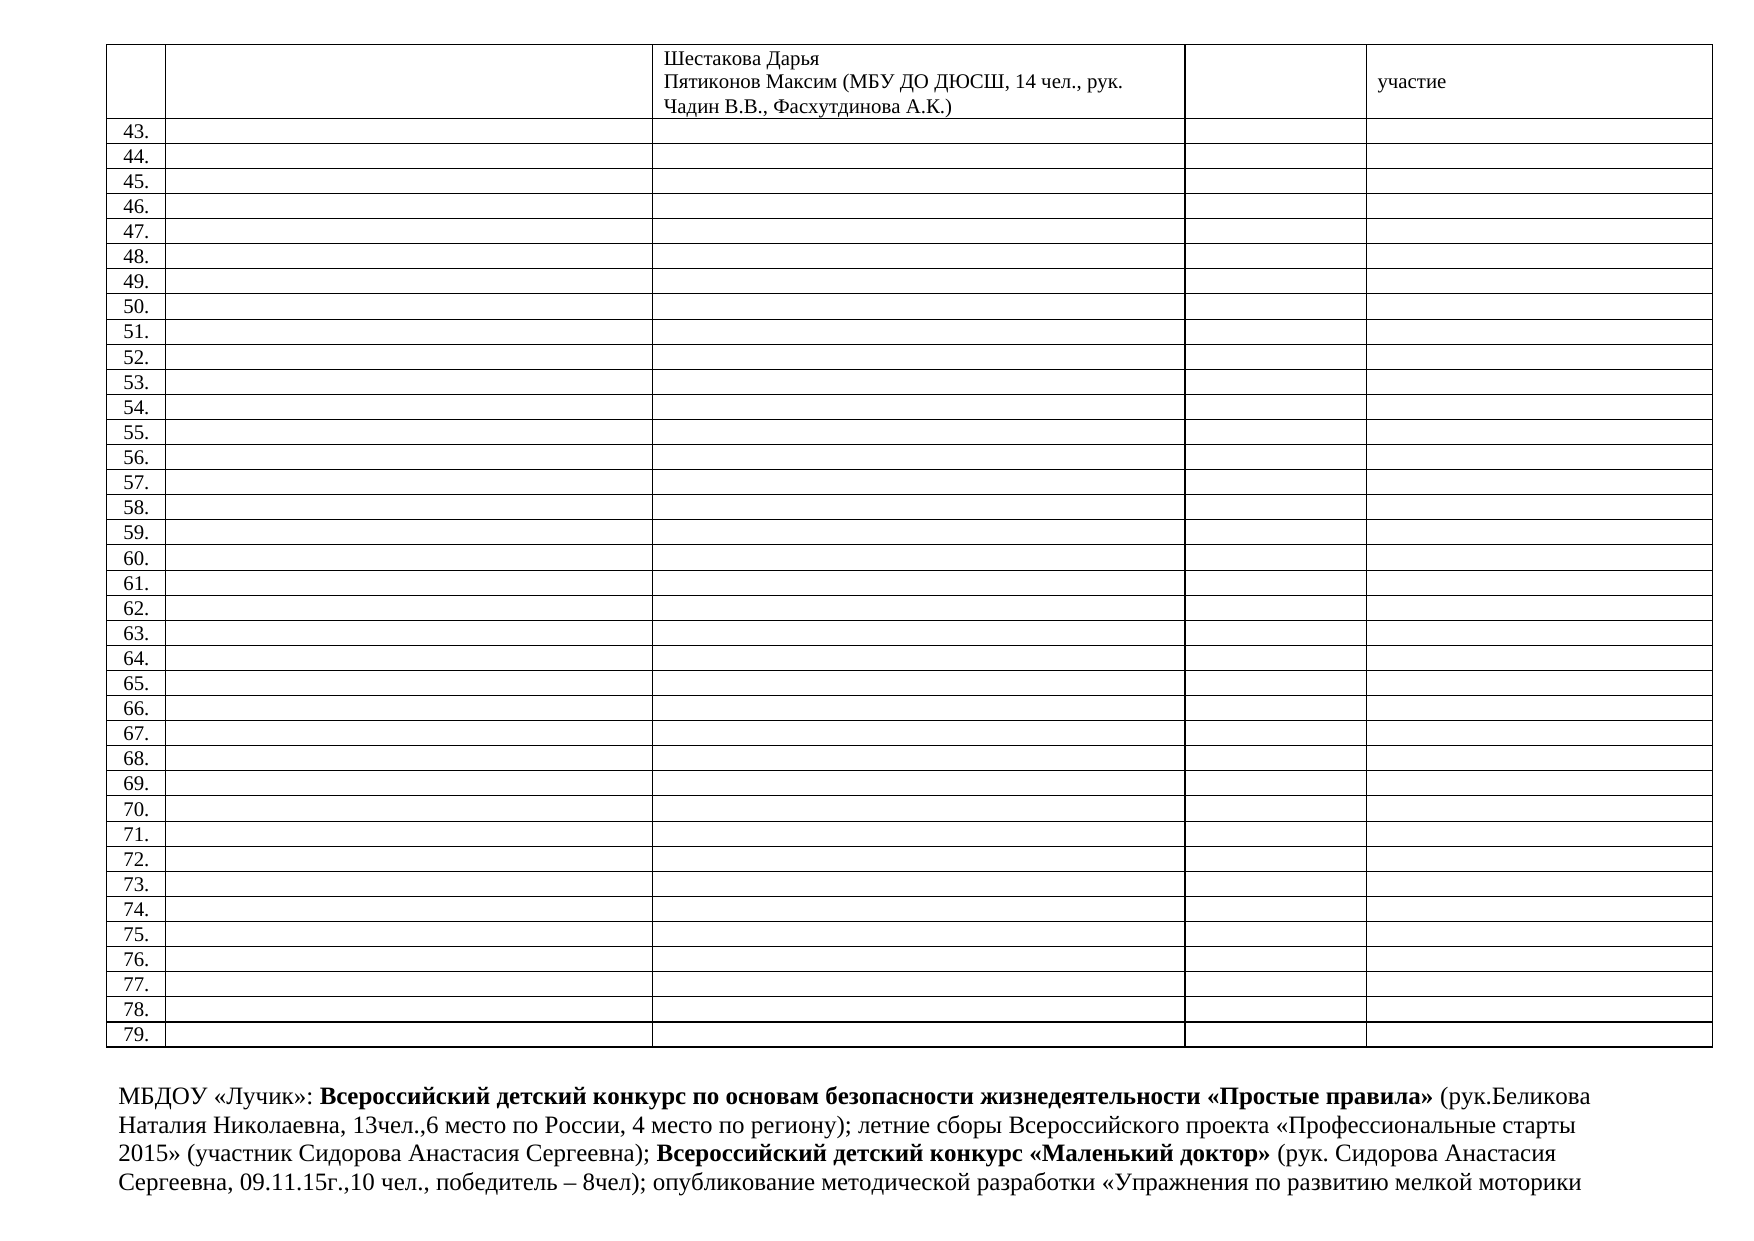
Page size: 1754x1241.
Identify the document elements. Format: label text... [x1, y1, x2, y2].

table_cell [1186, 947, 1366, 971]
table_cell [653, 596, 1184, 620]
table_cell [166, 571, 652, 594]
table_cell 58. [107, 495, 165, 519]
table_cell [166, 596, 652, 620]
table_cell [653, 847, 1184, 871]
table_cell [1186, 520, 1366, 544]
table_cell [1367, 822, 1712, 846]
table_cell 60. [107, 545, 165, 569]
table_cell 43. [107, 119, 165, 143]
table_cell 54. [107, 395, 165, 419]
table_cell [166, 545, 652, 569]
table_cell [1367, 746, 1712, 770]
table_cell [166, 847, 652, 871]
table_cell [1367, 194, 1712, 218]
table_cell [166, 922, 652, 946]
table_cell [1186, 847, 1366, 871]
table_cell [1367, 294, 1712, 318]
table_cell [653, 972, 1184, 996]
table_cell [166, 947, 652, 971]
table_cell 70. [107, 796, 165, 821]
table_cell [1186, 244, 1366, 268]
table_cell 44. [107, 144, 165, 168]
table_cell [653, 445, 1184, 469]
table_cell [1186, 571, 1366, 594]
table_cell [1367, 520, 1712, 544]
table_cell [653, 470, 1184, 494]
table_cell [1367, 395, 1712, 419]
table_cell [653, 997, 1184, 1021]
table_cell 53. [107, 370, 165, 394]
table_cell 48. [107, 244, 165, 268]
table_cell [166, 470, 652, 494]
table_cell [653, 796, 1184, 821]
table_cell [166, 646, 652, 670]
table_cell [1186, 320, 1366, 343]
table_cell 78. [107, 997, 165, 1021]
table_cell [166, 45, 652, 118]
table_cell [653, 495, 1184, 519]
table_cell [1186, 169, 1366, 193]
table_cell [1186, 972, 1366, 996]
table_cell [1367, 370, 1712, 394]
table_cell [1367, 219, 1712, 243]
table_cell [1186, 445, 1366, 469]
table_cell [653, 194, 1184, 218]
table_cell [653, 144, 1184, 168]
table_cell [653, 45, 1184, 118]
table_cell [1186, 596, 1366, 620]
table_cell [653, 897, 1184, 921]
table_cell [1367, 495, 1712, 519]
table_cell [653, 169, 1184, 193]
table_cell [1186, 621, 1366, 645]
table_cell [166, 746, 652, 770]
table_cell [653, 420, 1184, 444]
table_cell [1186, 370, 1366, 394]
table_cell [166, 897, 652, 921]
table_cell [1186, 420, 1366, 444]
table_cell 77. [107, 972, 165, 996]
table_cell 64. [107, 646, 165, 670]
table_cell [1367, 972, 1712, 996]
table_cell 66. [107, 696, 165, 720]
table_cell [166, 219, 652, 243]
table_cell [166, 696, 652, 720]
table_cell [1367, 144, 1712, 168]
table_cell [166, 244, 652, 268]
table_cell [1367, 621, 1712, 645]
table_cell [653, 520, 1184, 544]
table_cell [166, 796, 652, 821]
table_cell 72. [107, 847, 165, 871]
table_cell [166, 445, 652, 469]
table_cell 49. [107, 269, 165, 293]
table_cell [1186, 545, 1366, 569]
table_cell [1367, 470, 1712, 494]
table_cell [166, 370, 652, 394]
table_cell [1367, 922, 1712, 946]
table_cell [653, 545, 1184, 569]
table_cell [653, 771, 1184, 795]
table_cell 73. [107, 872, 165, 896]
table_cell [1186, 646, 1366, 670]
table_cell [653, 872, 1184, 896]
table_cell [166, 119, 652, 143]
table_cell [653, 571, 1184, 594]
table_cell [1186, 144, 1366, 168]
table_cell [1367, 721, 1712, 745]
table_cell [1367, 696, 1712, 720]
table_cell [653, 922, 1184, 946]
table_cell [1367, 345, 1712, 369]
table_cell [1367, 771, 1712, 795]
table_cell [653, 269, 1184, 293]
table_cell [166, 194, 652, 218]
table_cell [1367, 671, 1712, 695]
table_cell 52. [107, 345, 165, 369]
table_cell [1186, 1023, 1366, 1046]
table_cell [166, 420, 652, 444]
table_cell [166, 872, 652, 896]
table_cell [1186, 746, 1366, 770]
table_cell [1367, 897, 1712, 921]
table_cell [1367, 119, 1712, 143]
table_cell [1367, 796, 1712, 821]
table_cell [1186, 822, 1366, 846]
table_cell [166, 320, 652, 343]
table_cell 79. [107, 1023, 165, 1046]
table_cell [166, 721, 652, 745]
table_cell [166, 495, 652, 519]
table_cell [653, 345, 1184, 369]
table_cell 61. [107, 571, 165, 594]
table_cell 65. [107, 671, 165, 695]
table_cell [166, 822, 652, 846]
table_cell [653, 947, 1184, 971]
table_cell [653, 746, 1184, 770]
table_cell [166, 997, 652, 1021]
table_cell [1367, 420, 1712, 444]
table_cell 46. [107, 194, 165, 218]
table_cell [166, 269, 652, 293]
table_cell [653, 320, 1184, 343]
table_cell 55. [107, 420, 165, 444]
table_cell 42. [107, 45, 165, 118]
table_cell [1186, 470, 1366, 494]
table_cell 75. [107, 922, 165, 946]
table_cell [1367, 45, 1712, 118]
table_cell [1186, 395, 1366, 419]
table_cell [1186, 872, 1366, 896]
table_cell [653, 294, 1184, 318]
table_cell [166, 520, 652, 544]
table_cell [1186, 721, 1366, 745]
table_cell 56. [107, 445, 165, 469]
table_cell [166, 671, 652, 695]
table_cell [1367, 872, 1712, 896]
table_cell [166, 621, 652, 645]
table_cell [1367, 1023, 1712, 1046]
table_cell [1367, 847, 1712, 871]
table_cell 74. [107, 897, 165, 921]
table_cell [1367, 646, 1712, 670]
table_cell [1367, 320, 1712, 343]
table_cell [1367, 169, 1712, 193]
table_cell [1367, 571, 1712, 594]
table_cell [1186, 269, 1366, 293]
table_cell [1367, 445, 1712, 469]
table_cell [1186, 771, 1366, 795]
table_cell 71. [107, 822, 165, 846]
table_cell 63. [107, 621, 165, 645]
table_cell [166, 294, 652, 318]
table_cell [166, 345, 652, 369]
table_cell 57. [107, 470, 165, 494]
table_cell [1186, 796, 1366, 821]
table_cell 76. [107, 947, 165, 971]
table_cell [1186, 922, 1366, 946]
table_cell [653, 219, 1184, 243]
table_cell [1367, 997, 1712, 1021]
table_cell [653, 119, 1184, 143]
table_cell [166, 144, 652, 168]
table_cell [1186, 119, 1366, 143]
table_cell [1186, 696, 1366, 720]
table_cell [653, 721, 1184, 745]
table_cell [653, 1023, 1184, 1046]
table_cell [653, 671, 1184, 695]
table_cell [1186, 194, 1366, 218]
table_cell [653, 696, 1184, 720]
table_cell [653, 822, 1184, 846]
table_cell 67. [107, 721, 165, 745]
table_cell [1367, 947, 1712, 971]
table_cell [1186, 345, 1366, 369]
table_cell [653, 395, 1184, 419]
table_cell [166, 169, 652, 193]
table_cell 51. [107, 320, 165, 343]
table_cell 62. [107, 596, 165, 620]
table_cell [1367, 244, 1712, 268]
table_cell 59. [107, 520, 165, 544]
table_cell 47. [107, 219, 165, 243]
table_cell [166, 972, 652, 996]
table_cell [653, 646, 1184, 670]
table_cell [653, 621, 1184, 645]
table_cell [653, 370, 1184, 394]
table_cell [1367, 545, 1712, 569]
table_cell [1186, 495, 1366, 519]
table_cell [653, 244, 1184, 268]
table_cell [1186, 671, 1366, 695]
table_cell [1367, 269, 1712, 293]
table_cell [166, 1023, 652, 1046]
table_cell [166, 395, 652, 419]
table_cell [1186, 45, 1366, 118]
table_cell 45. [107, 169, 165, 193]
table_cell [1367, 596, 1712, 620]
table_cell 50. [107, 294, 165, 318]
table_cell [1186, 897, 1366, 921]
table_cell [166, 771, 652, 795]
table_cell 69. [107, 771, 165, 795]
table_cell 68. [107, 746, 165, 770]
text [118, 1081, 1636, 1196]
table_cell [1186, 294, 1366, 318]
table_cell [1186, 997, 1366, 1021]
table_cell [1186, 219, 1366, 243]
